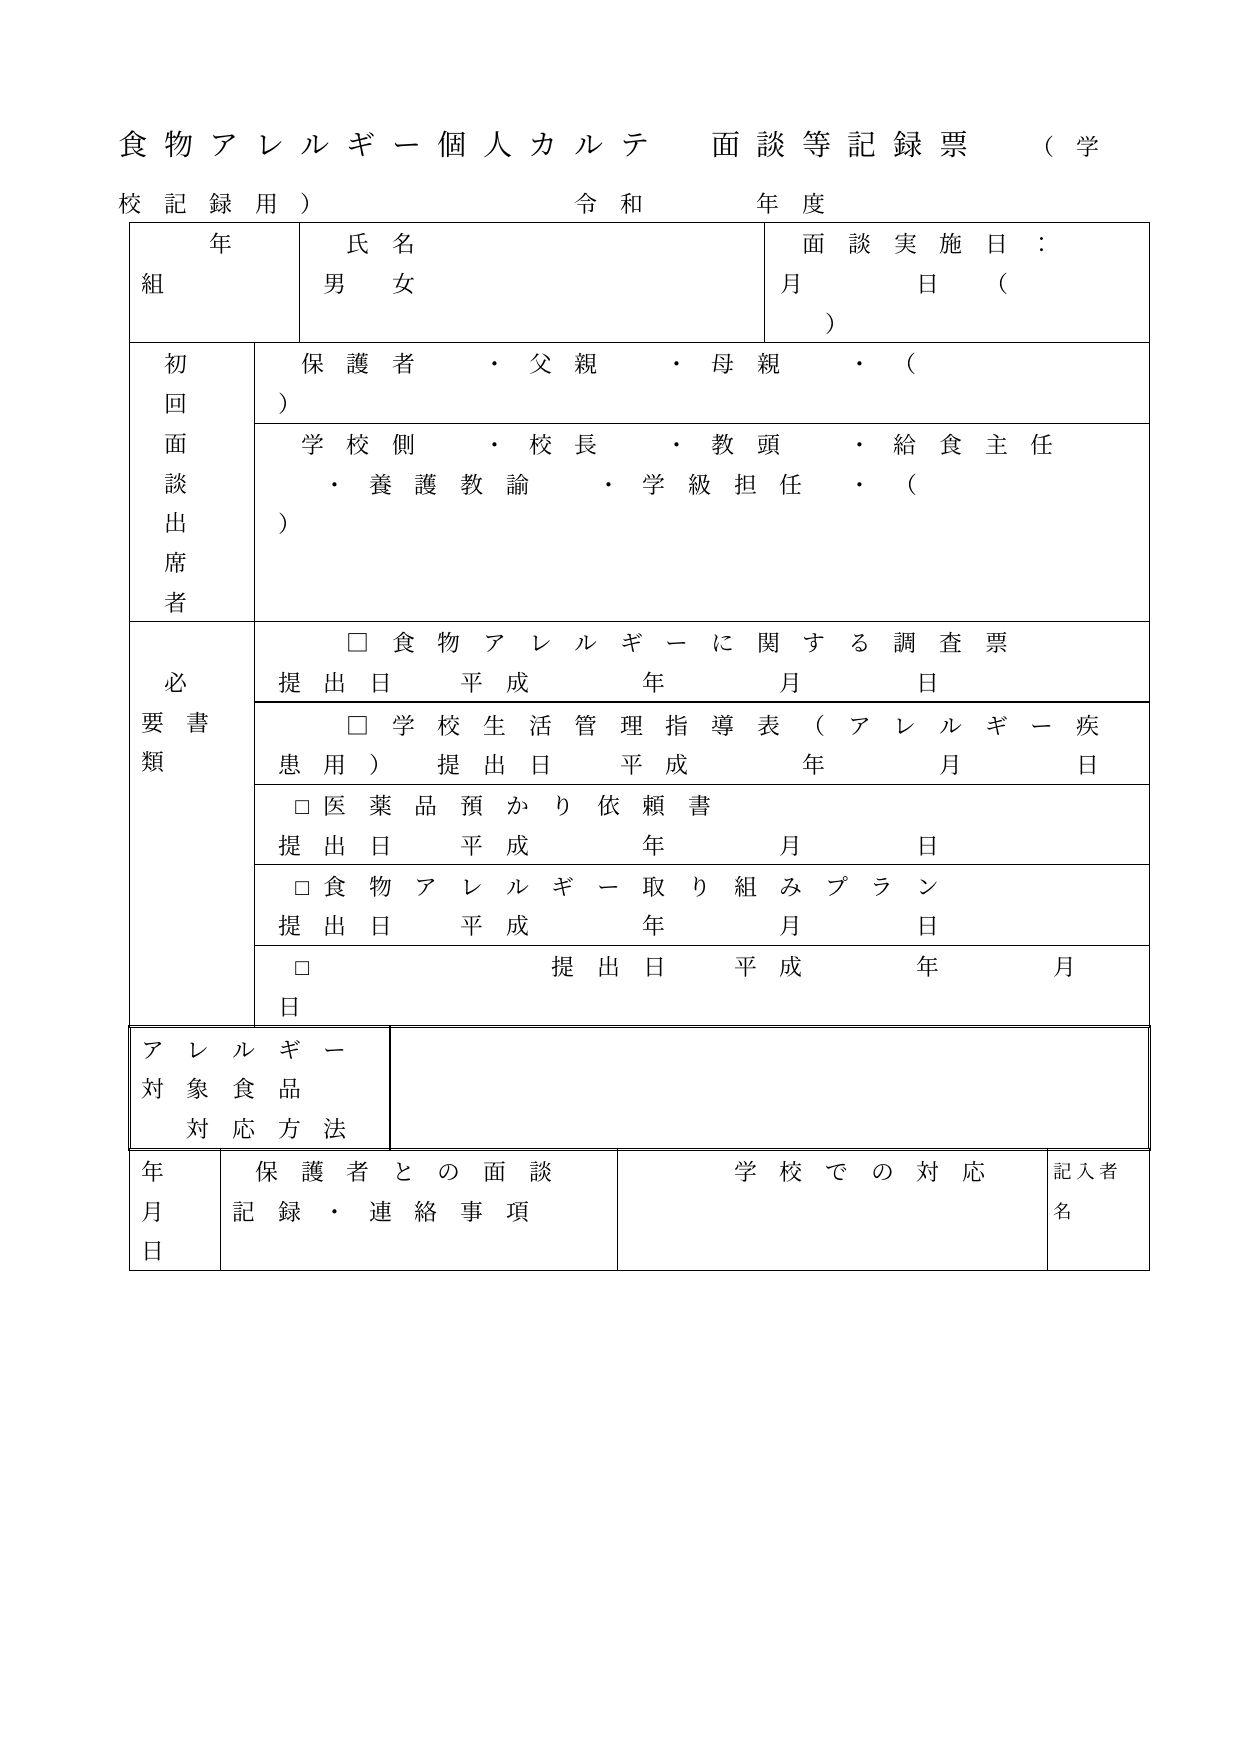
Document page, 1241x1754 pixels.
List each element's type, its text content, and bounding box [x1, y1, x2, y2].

table_cell 初回面談出席者 [130, 343, 254, 621]
table_cell 保護者との面談記録・連絡事項 [221, 1151, 617, 1269]
table_header 面談実施日： 月 日 （ ） [765, 223, 1149, 342]
table_cell 記入者名 [1048, 1151, 1149, 1269]
table_cell □食物アレルギーに関する調査票 提出日 平成 年 月 日 [255, 622, 1149, 701]
table_header 年 組 [130, 223, 299, 342]
table_header 氏名 男 女 [300, 223, 764, 342]
text 食物アレルギー個人カルテ 面談等記録票 （学校記録用） 令和 年度 [118, 103, 1122, 222]
table_cell □ 提出日 平成 年 月 日 [255, 946, 1149, 1025]
table_cell [391, 1028, 1148, 1147]
table_cell 学校側 ・校長 ・教頭 ・給食主任 ・養護教諭 ・学級担任 ・（ ） [255, 424, 1149, 621]
table_cell 年月日 [130, 1151, 220, 1269]
table_cell □学校生活管理指導表（アレルギー疾患用） 提出日 平成 年 月 日 [255, 703, 1149, 784]
table_cell アレルギー対象食品 対応方法 [131, 1028, 389, 1147]
table_cell 学校での対応 [618, 1151, 1047, 1269]
table_cell □食物アレルギー取り組みプラン 提出日 平成 年 月 日 [255, 865, 1149, 945]
table_cell 保護者 ・父親 ・母親 ・（ ） [255, 343, 1149, 423]
table_cell 必要書類 [130, 622, 254, 1025]
table_cell □医薬品預かり依頼書 提出日 平成 年 月 日 [255, 785, 1149, 864]
